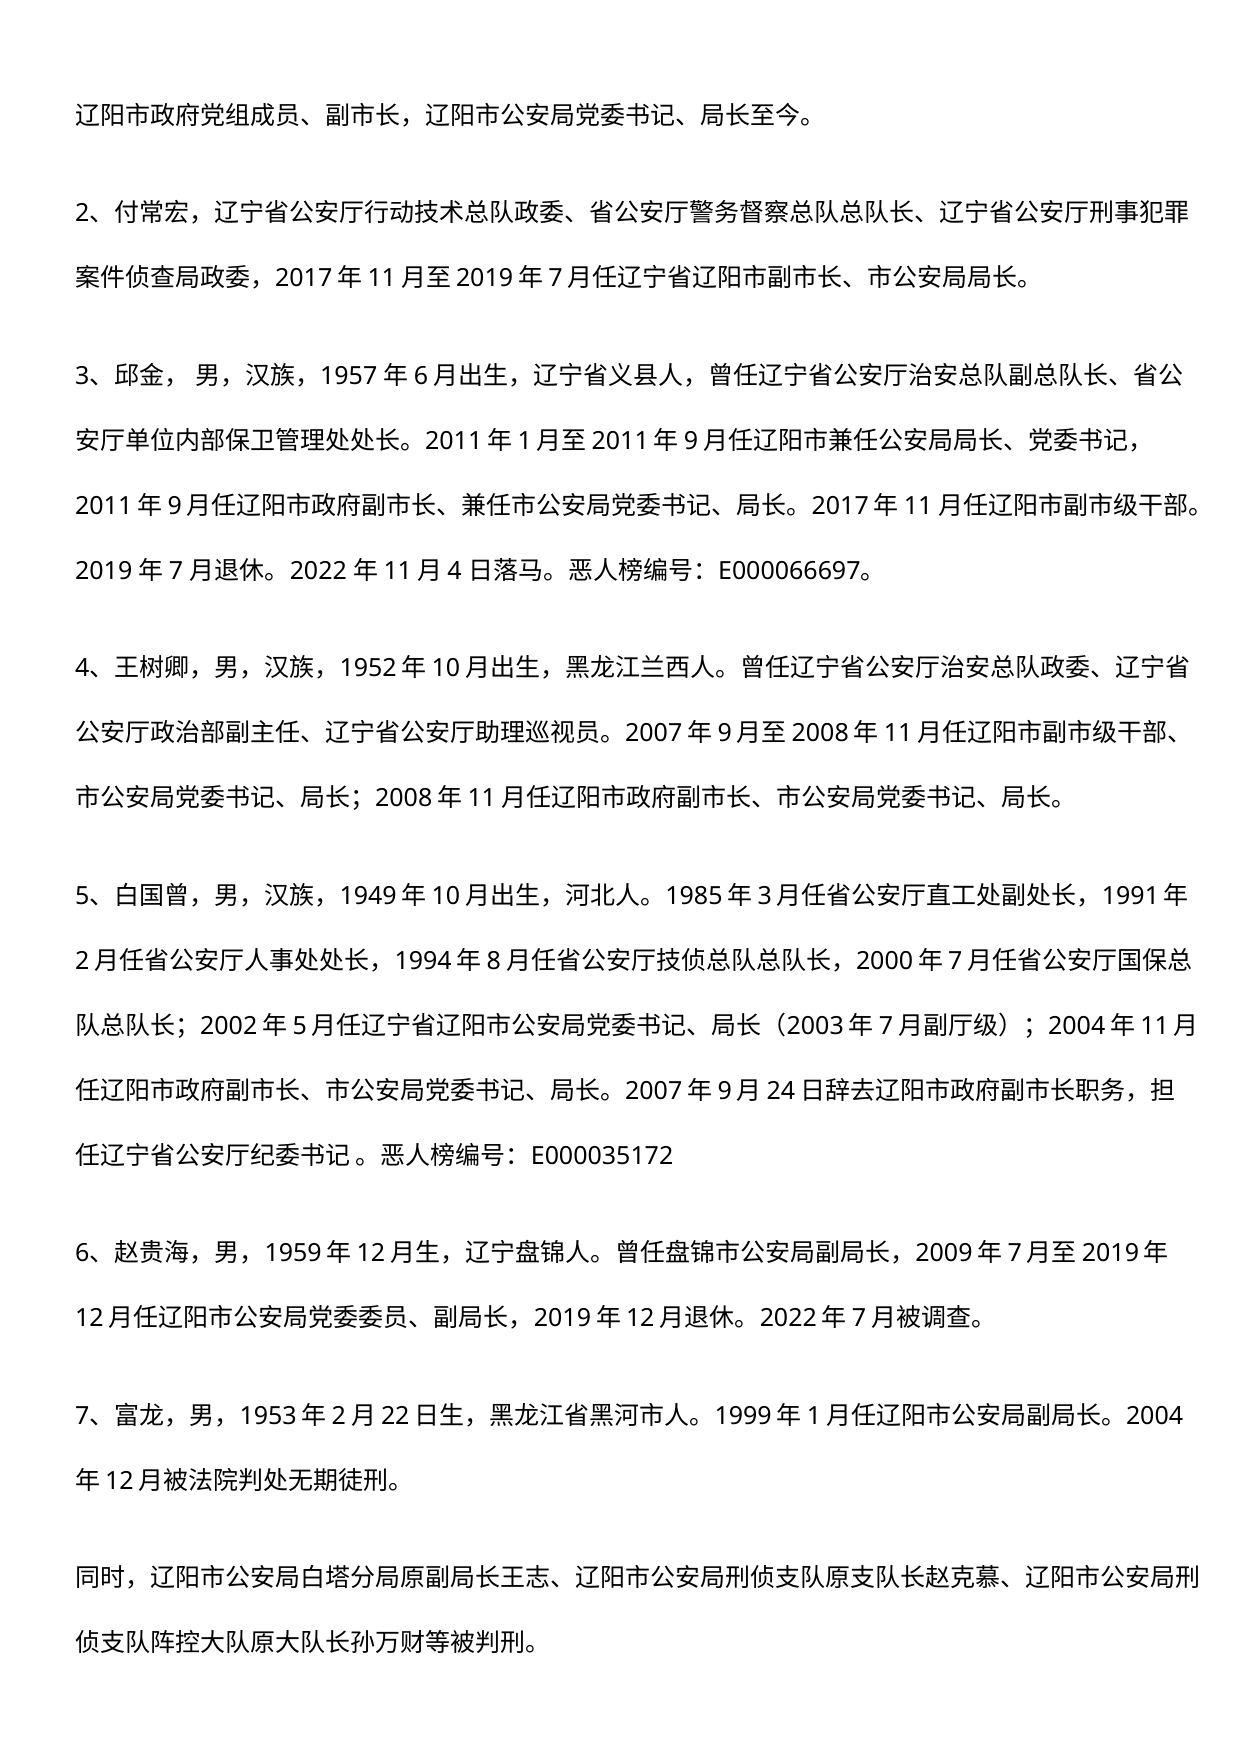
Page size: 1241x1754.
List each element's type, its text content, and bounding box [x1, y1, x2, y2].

text 6、赵贵海，男，1959年12月生，辽宁盘锦人。曾任盘锦市公安局副局长，2009年7月至2019年12月任辽阳市公安局党委委员、副局长，2019年12月退休。2022年7月被调查。 [75, 1218, 1200, 1348]
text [75, 81, 1200, 146]
text 3、邱金， 男，汉族，1957 年6月出生，辽宁省义县人，曾任辽宁省公安厅治安总队副总队长、省公安厅单位内部保卫管理处处长。2011年1月至2011年9月任辽阳市兼任公安局局长、党委书记，2011年9月任辽阳市政府副市长、兼任市公安局党委书记、局长。2017年11 月任辽阳市副市级干部。2019 年7 月退休。2022 年11月4 日落马。恶人榜编号：E000066697。 [75, 341, 1200, 601]
text 7、富龙，男，1953年2月22日生，黑龙江省黑河市人。1999年1月任辽阳市公安局副局长。2004年12月被法院判处无期徒刑。 [75, 1381, 1200, 1511]
text 同时，辽阳市公安局白塔分局原副局长王志、辽阳市公安局刑侦支队原支队长赵克慕、辽阳市公安局刑侦支队阵控大队原大队长孙万财等被判刑。 [75, 1543, 1200, 1673]
text 5、白国曾，男，汉族，1949年10月出生，河北人。1985年3月任省公安厅直工处副处长，1991年2月任省公安厅人事处处长，1994年8月任省公安厅技侦总队总队长，2000年7月任省公安厅国保总队总队长；2002年5月任辽宁省辽阳市公安局党委书记、局长（2003年7月副厅级）；2004年11月任辽阳市政府副市长、市公安局党委书记、局长。2007年9月24日辞去辽阳市政府副市长职务，担任辽宁省公安厅纪委书记 。恶人榜编号：E000035172 [75, 861, 1200, 1186]
text 4、王树卿，男，汉族，1952年10月出生，黑龙江兰西人。曾任辽宁省公安厅治安总队政委、辽宁省公安厅政治部副主任、辽宁省公安厅助理巡视员。2007年9月至2008年11月任辽阳市副市级干部、市公安局党委书记、局长；2008年11月任辽阳市政府副市长、市公安局党委书记、局长。 [75, 633, 1200, 828]
text 2、付常宏，辽宁省公安厅行动技术总队政委、省公安厅警务督察总队总队长、辽宁省公安厅刑事犯罪案件侦查局政委，2017年11月至2019年7月任辽宁省辽阳市副市长、市公安局局长。 [75, 178, 1200, 308]
